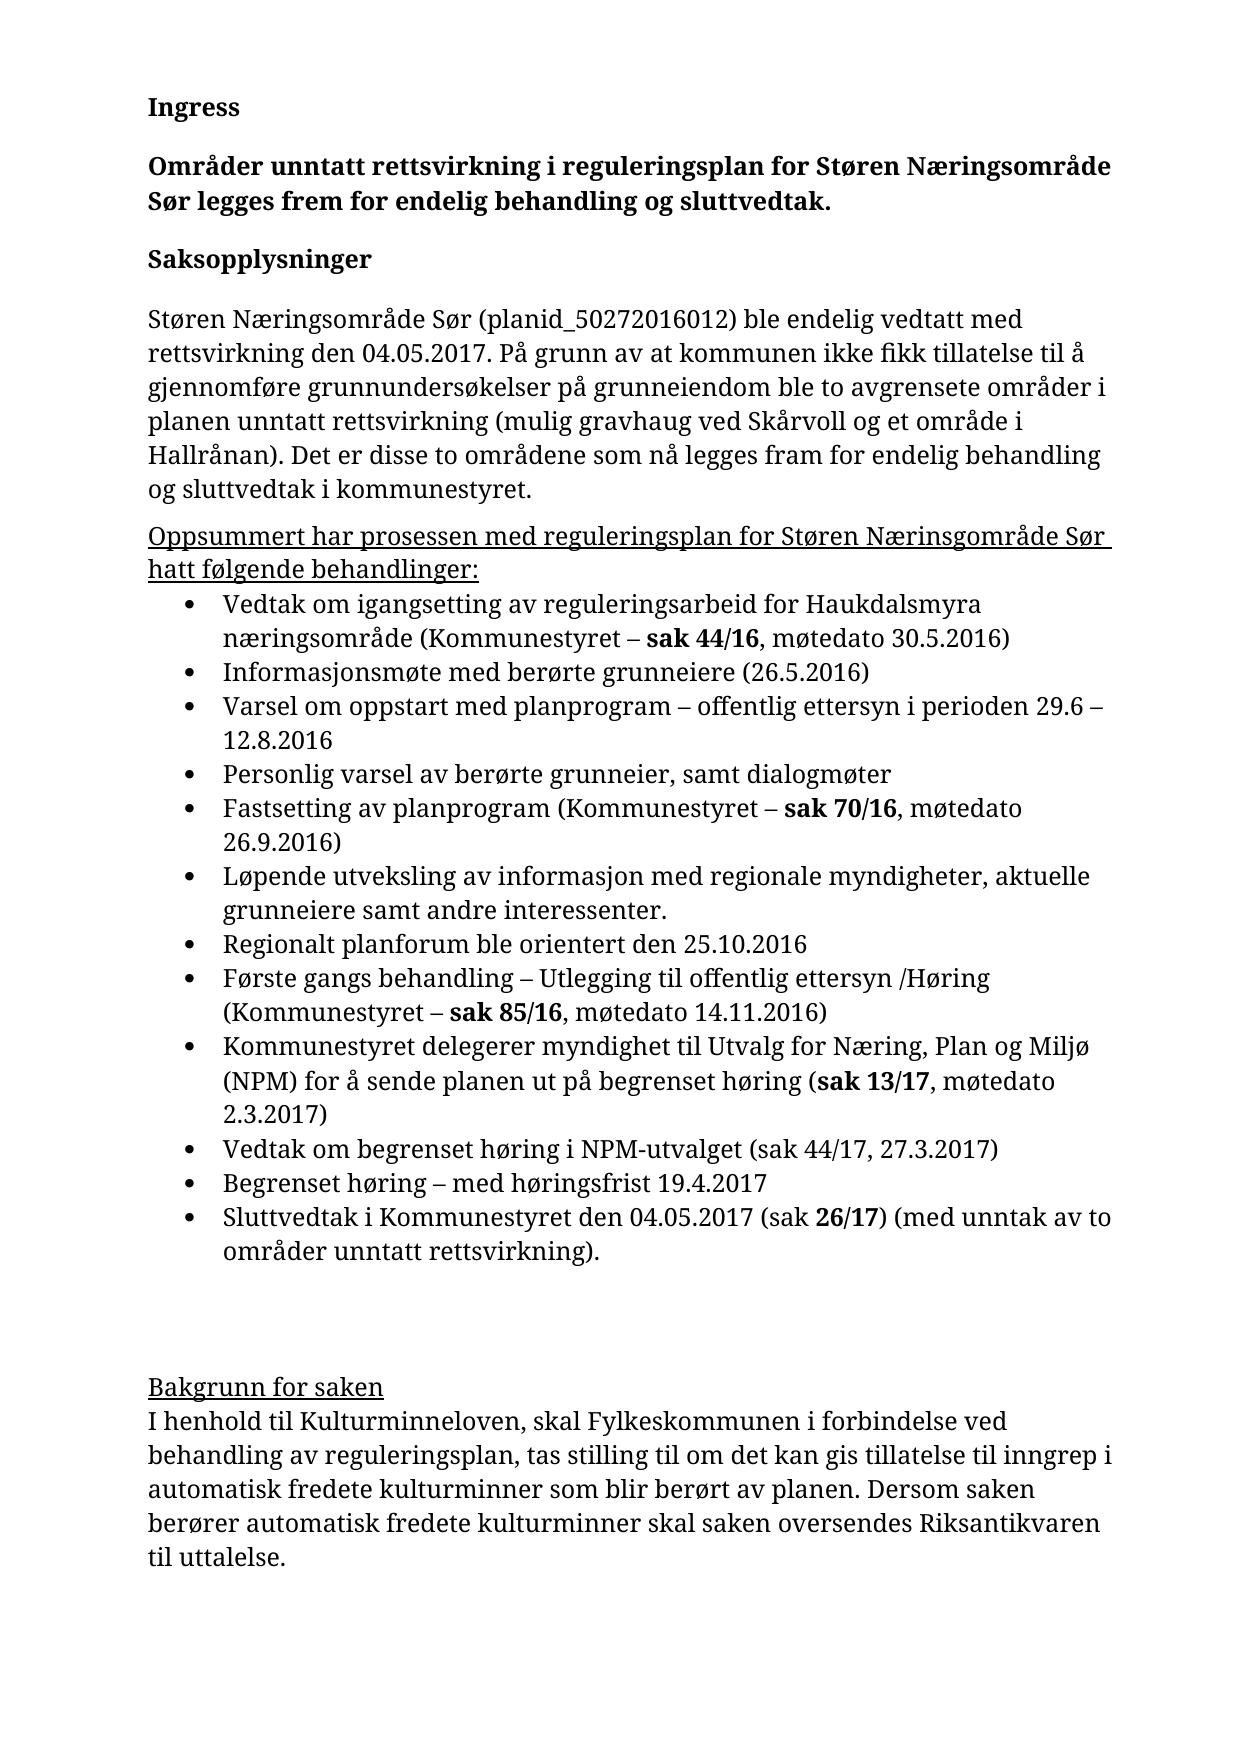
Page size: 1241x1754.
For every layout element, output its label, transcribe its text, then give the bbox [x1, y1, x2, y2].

list Varsel om oppstart med planprogram – offentlig ettersyn i perioden 29.6 – 12.8.2016 [185, 688, 1122, 757]
subtitle Saksopplysninger [148, 242, 1122, 276]
list Vedtak om igangsetting av reguleringsarbeid for Haukdalsmyra næringsområde (Kommunestyret – sak 44/16, møtedato 30.5.2016) [185, 586, 1122, 654]
list Vedtak om begrenset høring i NPM-utvalget (sak 44/17, 27.3.2017) [185, 1131, 1122, 1165]
list Første gangs behandling – Utlegging til offentlig ettersyn /Høring (Kommunestyret – sak 85/16, møtedato 14.11.2016) [185, 961, 1122, 1029]
subtitle Områder unntatt rettsvirkning i reguleringsplan for Støren Næringsområde Sør legges frem for endelig behandling og sluttvedtak. [148, 149, 1122, 217]
list Personlig varsel av berørte grunneier, samt dialogmøter [185, 757, 1122, 791]
list Kommunestyret delegerer myndighet til Utvalg for Næring, Plan og Miljø (NPM) for å sende planen ut på begrenset høring (sak 13/17, møtedato 2.3.2017) [185, 1029, 1122, 1131]
subtitle Ingress [148, 90, 1122, 124]
list Løpende utveksling av informasjon med regionale myndigheter, aktuelle grunneiere samt andre interessenter. [185, 859, 1122, 927]
list Informasjonsmøte med berørte grunneiere (26.5.2016) [185, 654, 1122, 688]
subtitle Støren Næringsområde Sør (planid_50272016012) ble endelig vedtatt med rettsvirkning den 04.05.2017. På grunn av at kommunen ikke fikk tillatelse til å gjennomføre grunnundersøkelser på grunneiendom ble to avgrensete områder i planen unntatt rettsvirkning (mulig gravhaug ved Skårvoll og et område i Hallrånan). Det er disse to områdene som nå legges fram for endelig behandling og sluttvedtak i kommunestyret. [148, 301, 1122, 506]
list Sluttvedtak i Kommunestyret den 04.05.2017 (sak 26/17) (med unntak av to områder unntatt rettsvirkning). [185, 1199, 1122, 1267]
text Oppsummert har prosessen med reguleringsplan for Støren Nærinsgområde Sør hatt følgende behandlinger: [148, 518, 1122, 586]
list Fastsetting av planprogram (Kommunestyret – sak 70/16, møtedato 26.9.2016) [185, 791, 1122, 859]
text Bakgrunn for saken [148, 1370, 1122, 1404]
text I henhold til Kulturminneloven, skal Fylkeskommunen i forbindelse ved behandling av reguleringsplan, tas stilling til om det kan gis tillatelse til inngrep i automatisk fredete kulturminner som blir berørt av planen. Dersom saken berører automatisk fredete kulturminner skal saken oversendes Riksantikvaren til uttalelse. [148, 1404, 1122, 1574]
list Regionalt planforum ble orientert den 25.10.2016 [185, 927, 1122, 961]
list Begrenset høring – med høringsfrist 19.4.2017 [185, 1165, 1122, 1199]
